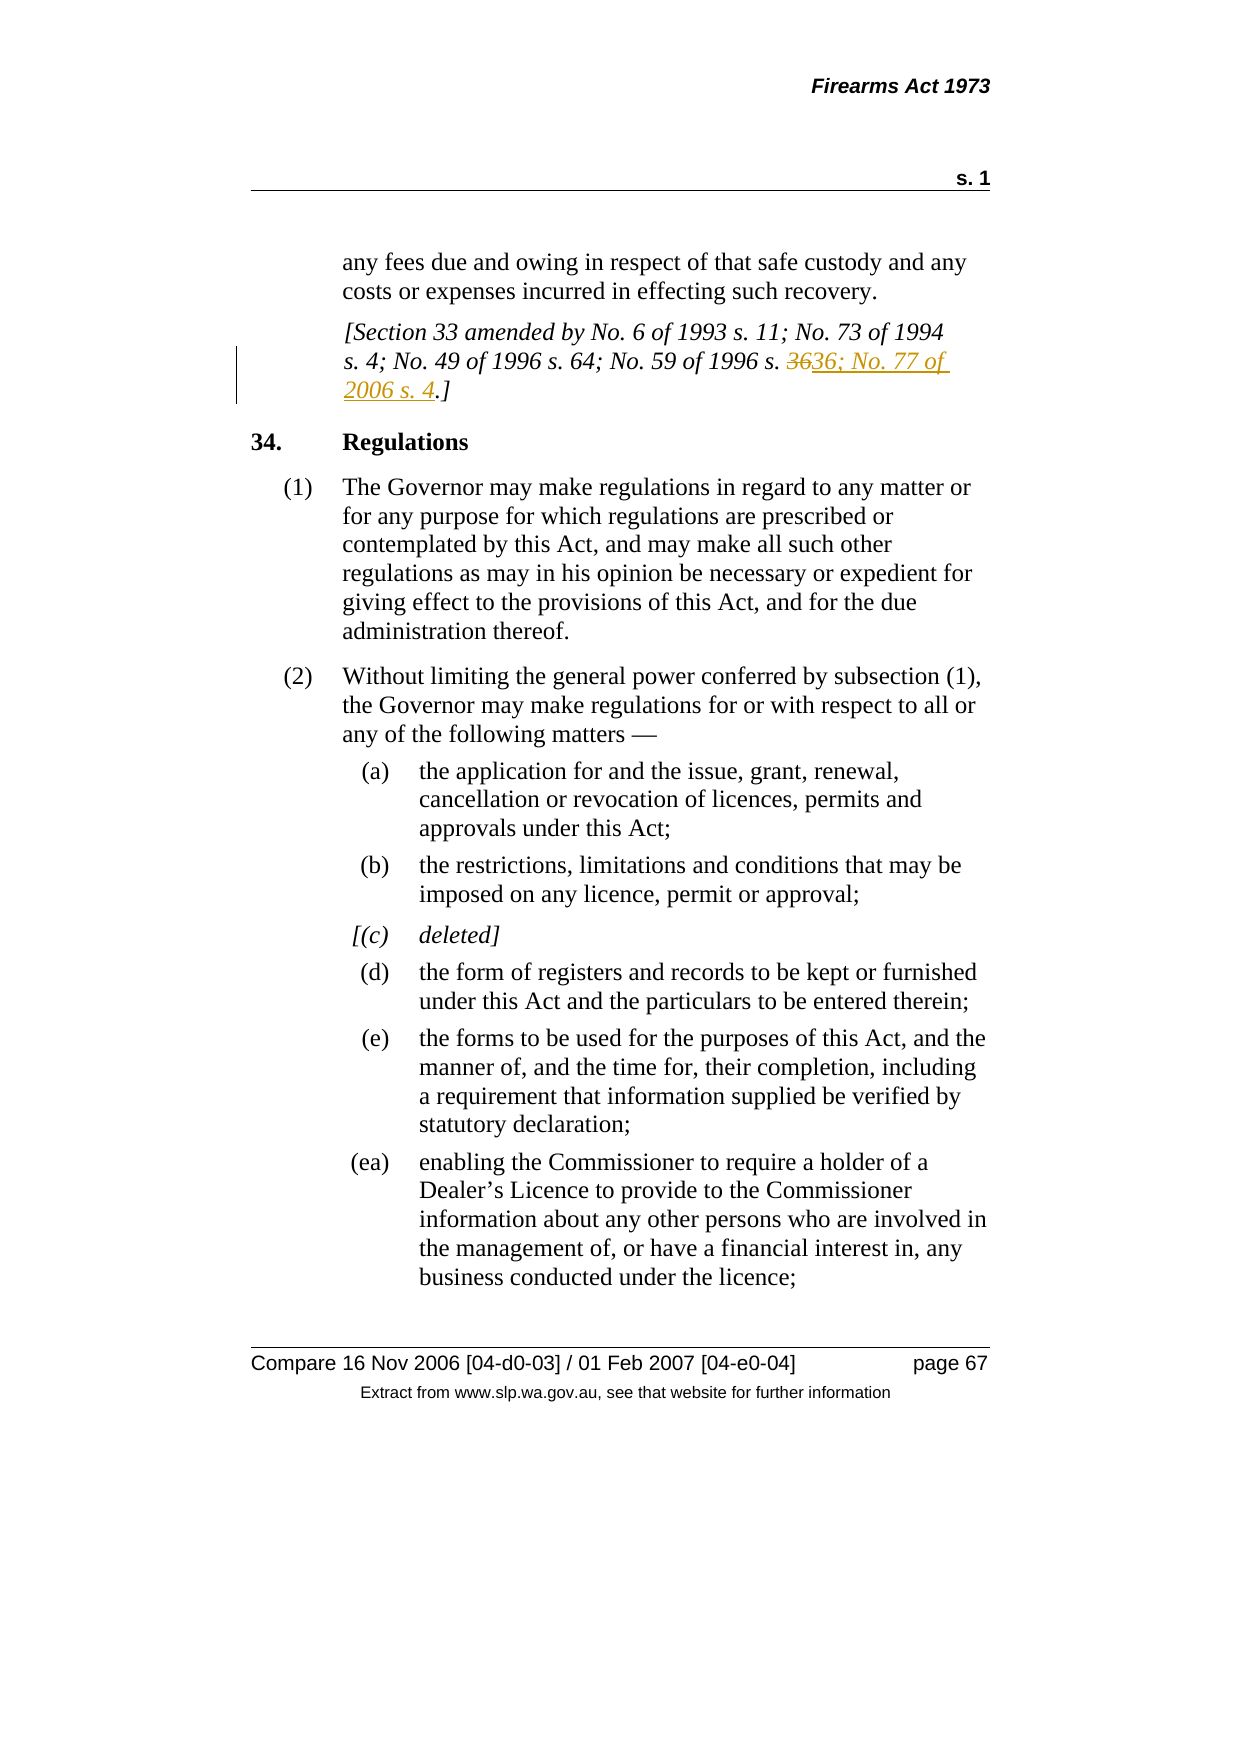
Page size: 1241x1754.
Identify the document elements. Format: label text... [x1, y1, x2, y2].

text (ea) enabling the Commissioner to require a holder of a Dealer’s Licence to provide to the Commissioner information about any other persons who are involved in the management of, or have a financial interest in, any business conducted under the licence; [251, 1147, 990, 1290]
text any fees due and owing in respect of that safe custody and any costs or expenses incurred in effecting such recovery. [251, 247, 990, 305]
text [(c) deleted] [251, 920, 990, 949]
text (1) The Governor may make regulations in regard to any matter or for any purpose for which regulations are prescribed or contemplated by this Act, and may make all such other regulations as may in his opinion be necessary or expedient for giving effect to the provisions of this Act, and for the due administration thereof. [251, 472, 990, 644]
text (d) the form of registers and records to be kept or furnished under this Act and the particulars to be entered therein; [251, 957, 990, 1015]
text (e) the forms to be used for the purposes of this Act, and the manner of, and the time for, their completion, including a requirement that information supplied be verified by statutory declaration; [251, 1023, 990, 1138]
text (a) the application for and the issue, grant, renewal, cancellation or revocation of licences, permits and approvals under this Act; [251, 756, 990, 842]
text (b) the restrictions, limitations and conditions that may be imposed on any licence, permit or approval; [251, 850, 990, 908]
subtitle 34. Regulations [251, 427, 990, 455]
text (2) Without limiting the general power conferred by subsection (1), the Governor may make regulations for or with respect to all or any of the following matters — [251, 661, 990, 747]
text [Section 33 amended by No. 6 of 1993 s. 11; No. 73 of 1994 s. 4; No. 49 of 1996 s. 64; No. 59 of 1996 s. .] [251, 317, 990, 404]
